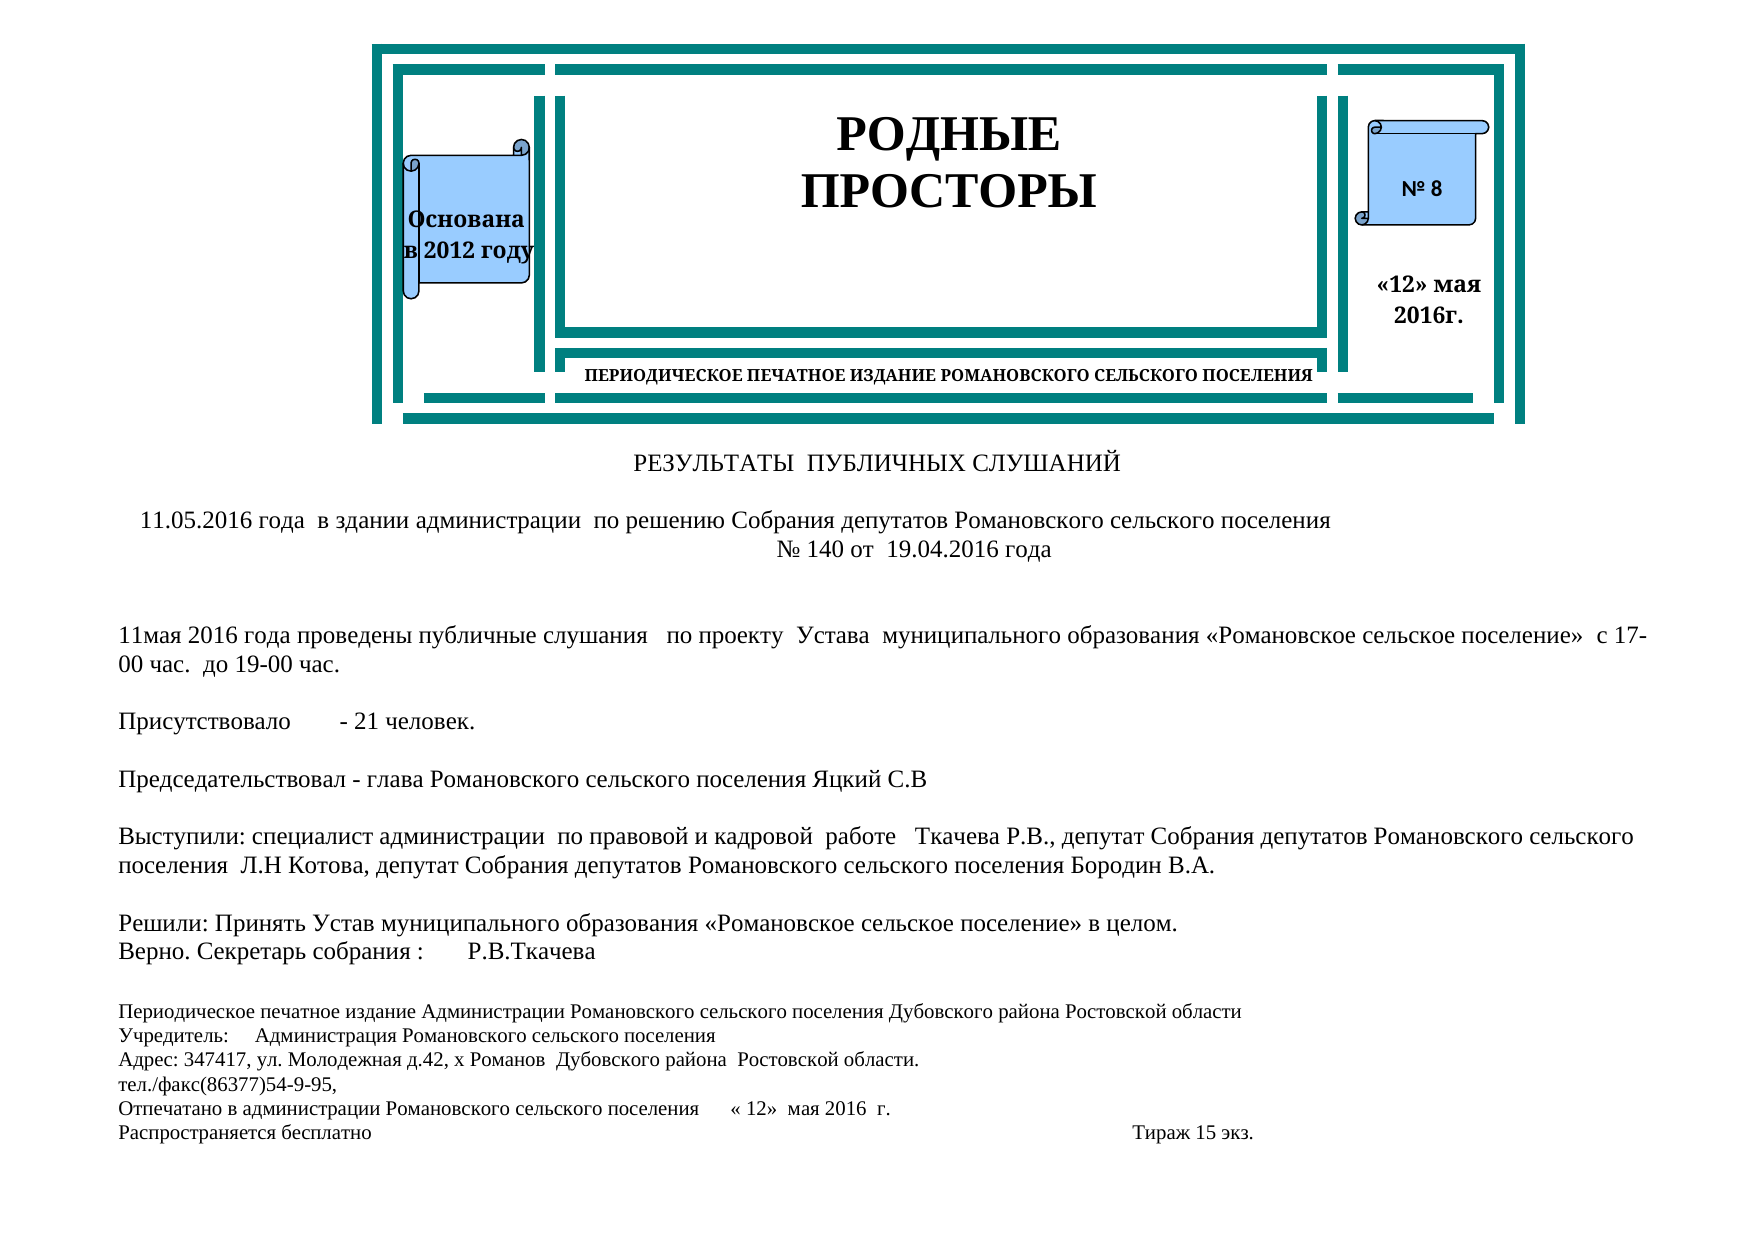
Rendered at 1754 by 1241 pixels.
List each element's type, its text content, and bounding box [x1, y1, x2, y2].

table_cell ПЕРИОДИЧЕСКОЕ ПЕЧАТНОЕ ИЗДАНИЕ РОМАНОВСКОГО СЕЛЬСКОГО ПОСЕЛЕНИЯ [550, 327, 1332, 392]
text Присутствовало - 21 человек. [118, 706, 1636, 735]
text Периодическое печатное издание Администрации Романовского сельского поселения Дубовского района Ростовской области [118, 999, 1636, 1023]
text Адрес: 347417, ул. Молодежная д.42, х Романов Дубовского района Ростовской области. [118, 1047, 1636, 1071]
text 11мая 2016 года проведены публичные слушания по проекту Устава муниципального образования «Романовское сельское поселение» с 17-00 час. до 19-00 час. [118, 620, 1665, 678]
table_header [387, 54, 550, 392]
text Решили: Принять Устав муниципального образования «Романовское сельское поселение» в целом. [118, 908, 1636, 936]
text тел./факс(86377)54-9-95, [118, 1071, 1636, 1096]
text Выступили: специалист администрации по правовой и кадровой работе Ткачева Р.В., депутат Собрания депутатов Романовского сельского поселения Л.Н Котова, депутат Собрания депутатов Романовского сельского поселения Бородин В.А. [118, 821, 1636, 879]
table_header «12» мая 2016г. [1332, 54, 1509, 392]
text Председательствовал - глава Романовского сельского поселения Яцкий С.В [118, 764, 1636, 793]
text РЕЗУЛЬТАТЫ ПУБЛИЧНЫХ СЛУШАНИЙ [118, 448, 1636, 476]
text Распространяется бесплатно Тираж 15 экз. [118, 1119, 1636, 1144]
table_header РОДНЫЕ ПРОСТОРЫ [550, 54, 1332, 327]
text Учредитель: Администрация Романовского сельского поселения [118, 1023, 1636, 1047]
text 11.05.2016 года в здании администрации по решению Собрания депутатов Романовского сельского поселения № 140 от 19.04.2016 года [118, 505, 1636, 563]
text Отпечатано в администрации Романовского сельского поселения « 12» мая 2016 г. [118, 1096, 1636, 1119]
text Верно. Секретарь собрания : Р.В.Ткачева [118, 936, 1636, 965]
